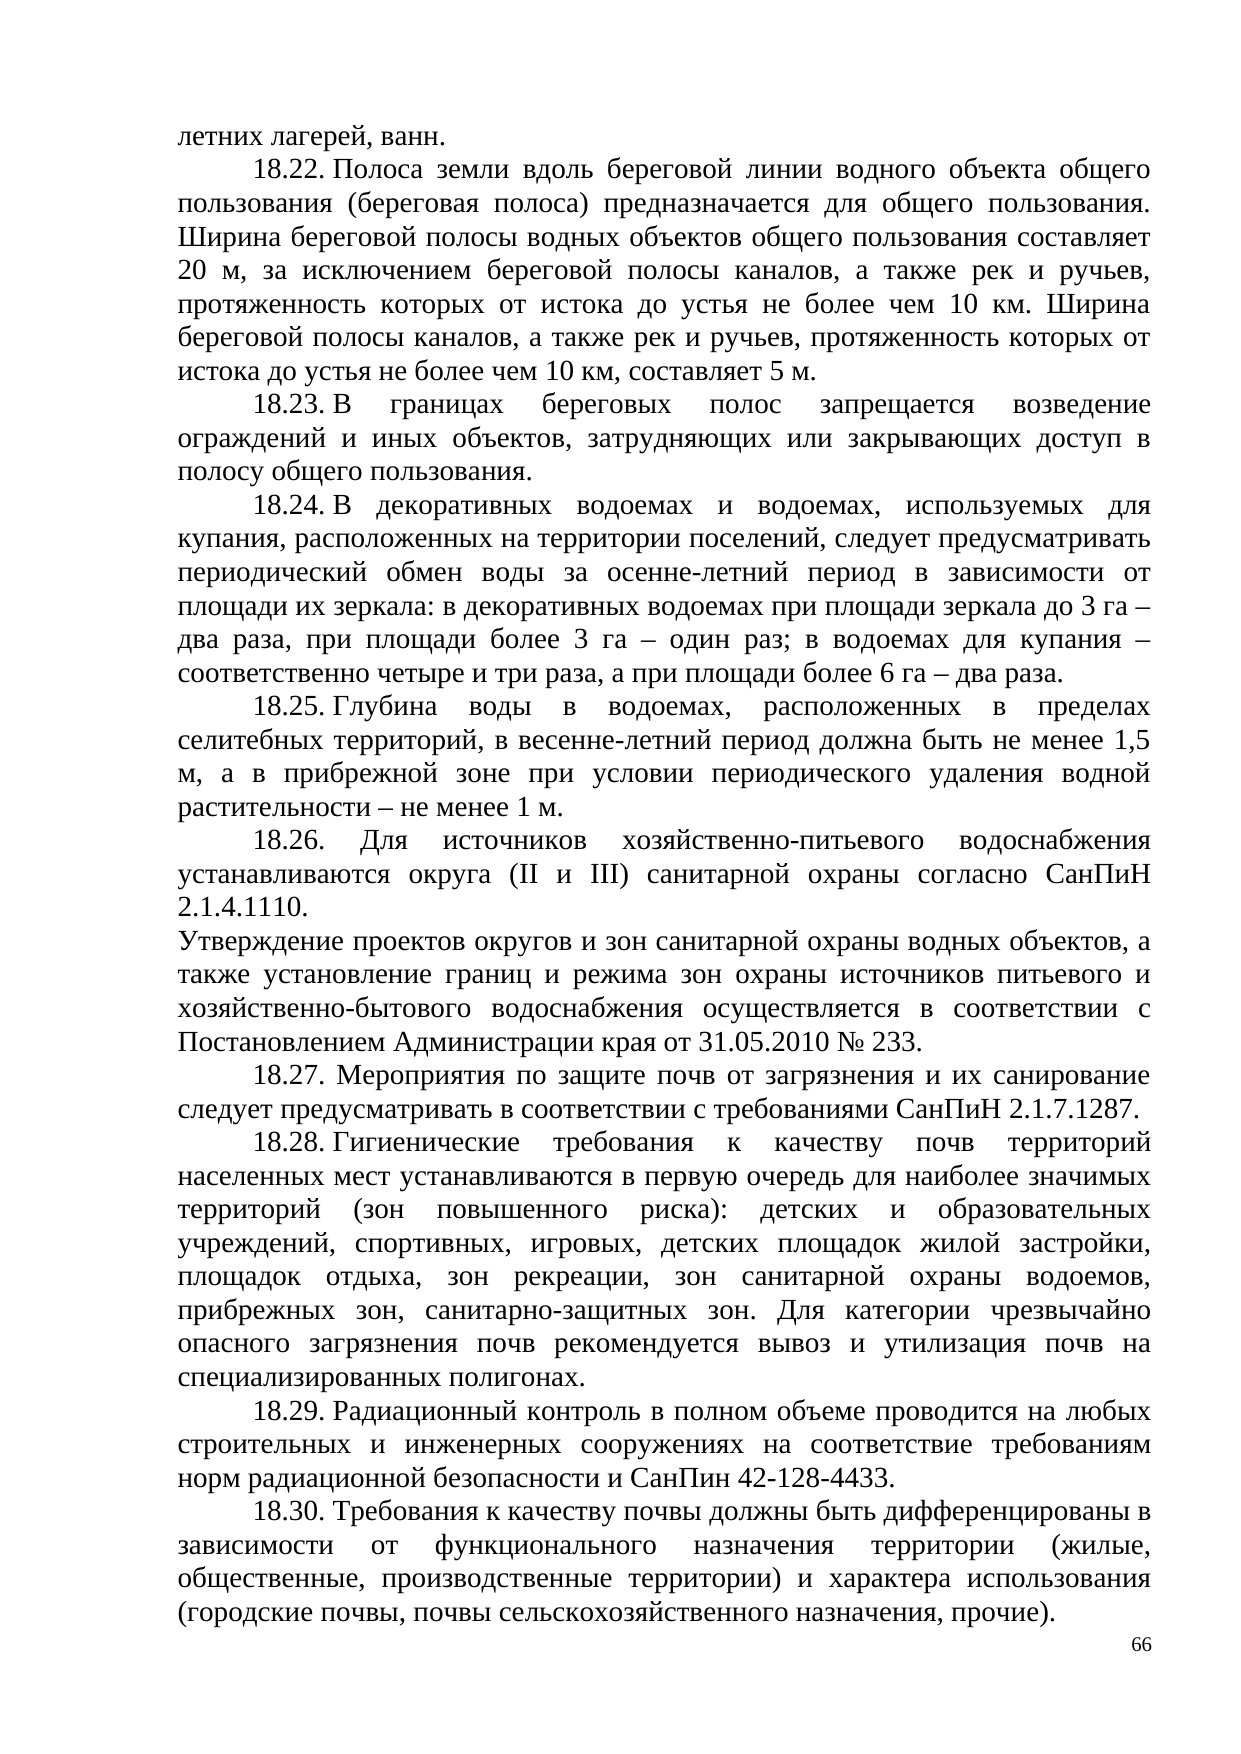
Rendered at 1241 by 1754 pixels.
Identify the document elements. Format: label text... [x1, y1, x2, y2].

text 18.29. Радиационный контроль в полном объеме проводится на любых строительных и инженерных сооружениях на соответствие требованиям норм радиационной безопасности и СанПин 42-128-4433. [177, 1393, 1152, 1493]
text 18.22. Полоса земли вдоль береговой линии водного объекта общего пользования (береговая полоса) предназначается для общего пользования. Ширина береговой полосы водных объектов общего пользования составляет 20 м, за исключением береговой полосы каналов, а также рек и ручьев, протяженность которых от истока до устья не более чем 10 км. Ширина береговой полосы каналов, а также рек и ручьев, протяженность которых от истока до устья не более чем 10 км, составляет 5 м. [177, 152, 1152, 386]
text 18.24. В декоративных водоемах и водоемах, используемых для купания, расположенных на территории поселений, следует предусматривать периодический обмен воды за осенне-летний период в зависимости от площади их зеркала: в декоративных водоемах при площади зеркала до 3 га – два раза, при площади более 3 га – один раз; в водоемах для купания – соответственно четыре и три раза, а при площади более 6 га – два раза. [177, 487, 1152, 688]
text 18.23. В границах береговых полос запрещается возведение ограждений и иных объектов, затрудняющих или закрывающих доступ в полосу общего пользования. [177, 386, 1152, 487]
text Утверждение проектов округов и зон санитарной охраны водных объектов, а также установление границ и режима зон охраны источников питьевого и хозяйственно-бытового водоснабжения осуществляется в соответствии с Постановлением Администрации края от 31.05.2010 № 233. [177, 923, 1152, 1057]
text 18.26. Для источников хозяйственно-питьевого водоснабжения устанавливаются округа (II и III) санитарной охраны согласно СанПиН 2.1.4.1110. [177, 822, 1152, 923]
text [177, 118, 1152, 152]
text 18.30. Требования к качеству почвы должны быть дифференцированы в зависимости от функционального назначения территории (жилые, общественные, производственные территории) и характера использования (городские почвы, почвы сельскохозяйственного назначения, прочие). [177, 1493, 1152, 1627]
text 18.27. Мероприятия по защите почв от загрязнения и их санирование следует предусматривать в соответствии с требованиями СанПиН 2.1.7.1287. [177, 1057, 1152, 1124]
text 18.25. Глубина воды в водоемах, расположенных в пределах селитебных территорий, в весенне-летний период должна быть не менее 1,5 м, а в прибрежной зоне при условии периодического удаления водной растительности – не менее 1 м. [177, 688, 1152, 822]
text 18.28. Гигиенические требования к качеству почв территорий населенных мест устанавливаются в первую очередь для наиболее значимых территорий (зон повышенного риска): детских и образовательных учреждений, спортивных, игровых, детских площадок жилой застройки, площадок отдыха, зон рекреации, зон санитарной охраны водоемов, прибрежных зон, санитарно-защитных зон. Для категории чрезвычайно опасного загрязнения почв рекомендуется вывоз и утилизация почв на специализированных полигонах. [177, 1124, 1152, 1393]
